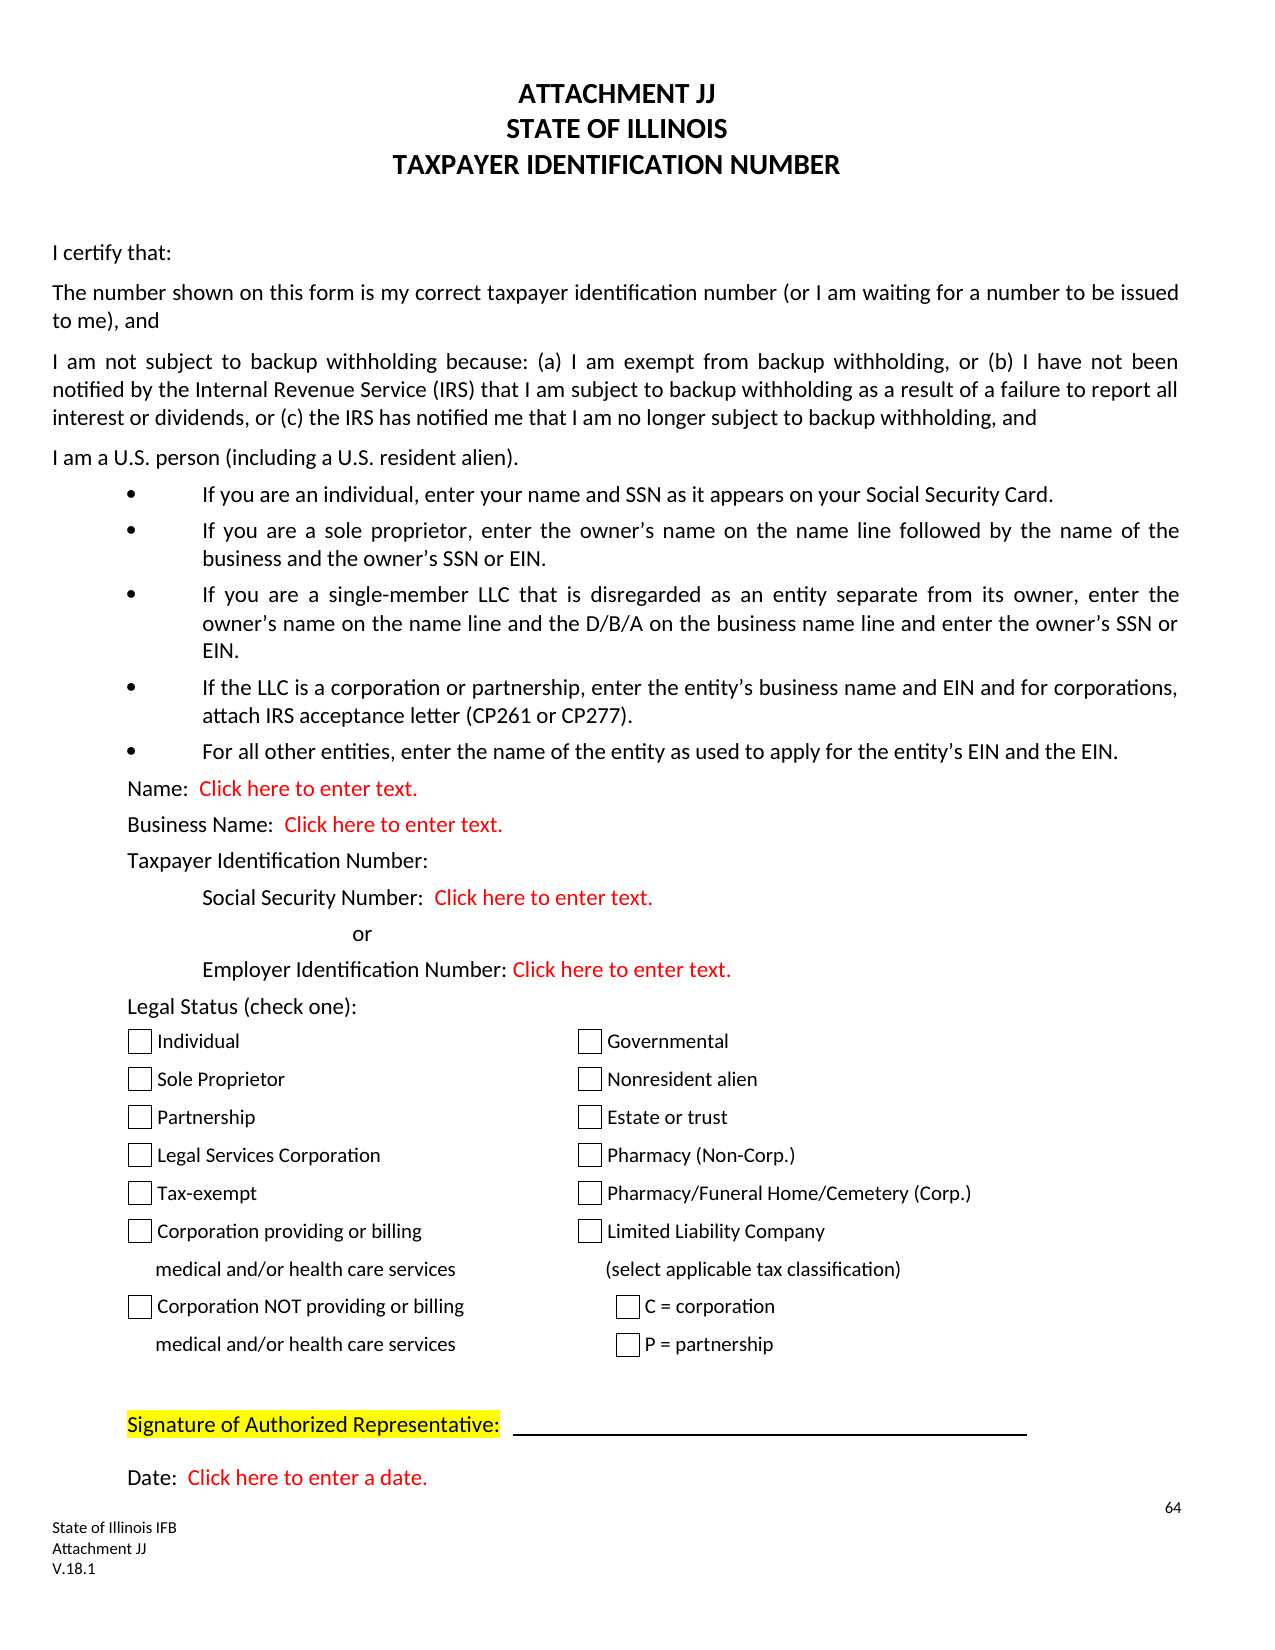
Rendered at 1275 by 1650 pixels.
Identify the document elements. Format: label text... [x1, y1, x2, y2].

text Legal Status (check one): [127, 992, 1181, 1020]
text Partnership Estate or trust [127, 1104, 1181, 1129]
list If you are a sole proprietor, enter the owner’s name on the name line followed by the name of the business and the owner’s SSN or EIN. [127, 516, 1181, 572]
text Corporation NOT providing or billing C = corporation [127, 1294, 1181, 1319]
list If you are a single-member LLC that is disregarded as an entity separate from its owner, enter the owner’s name on the name line and the D/B/A on the business name line and enter the owner’s SSN or EIN. [127, 581, 1181, 665]
list For all other entities, enter the name of the entity as used to apply for the entity’s EIN and the EIN. [127, 737, 1181, 765]
text I am not subject to backup withholding because: (a) I am exempt from backup withholding, or (b) I have not been notified by the Internal Revenue Service (IRS) that I am subject to backup withholding as a result of a failure to report all interest or dividends, or (c) the IRS has notified me that I am no longer subject to backup withholding, and [52, 347, 1181, 431]
text Legal Services Corporation Pharmacy (Non-Corp.) [127, 1142, 1181, 1167]
text medical and/or health care services (select applicable tax classification) [127, 1256, 1181, 1281]
text Corporation providing or billing Limited Liability Company [127, 1218, 1181, 1243]
text Taxpayer Identification Number: [127, 846, 1181, 874]
text Employer Identification Number: [202, 956, 1181, 983]
text Tax-exempt Pharmacy/Funeral Home/Cemetery (Corp.) [127, 1180, 1181, 1205]
text The number shown on this form is my correct taxpayer identification number (or I am waiting for a number to be issued to me), and [52, 278, 1181, 334]
text medical and/or health care services P = partnership [127, 1332, 1181, 1357]
text I am a U.S. person (including a U.S. resident alien). [52, 443, 1181, 472]
text or [277, 919, 1181, 947]
text Social Security Number: [202, 883, 1181, 911]
text Signature of Authorized Representative: [500, 1410, 1181, 1438]
text Business Name: [127, 810, 1181, 838]
text Date: [127, 1463, 1181, 1491]
list If the LLC is a corporation or partnership, enter the entity’s business name and EIN and for corporations, attach IRS acceptance letter (CP261 or CP277). [127, 673, 1181, 729]
text Name: [127, 774, 1181, 802]
text Sole Proprietor Nonresident alien [127, 1066, 1181, 1092]
text Individual Governmental [127, 1028, 1181, 1054]
list If you are an individual, enter your name and SSN as it appears on your Social Security Card. [127, 480, 1181, 508]
text I certify that: [52, 238, 1181, 266]
